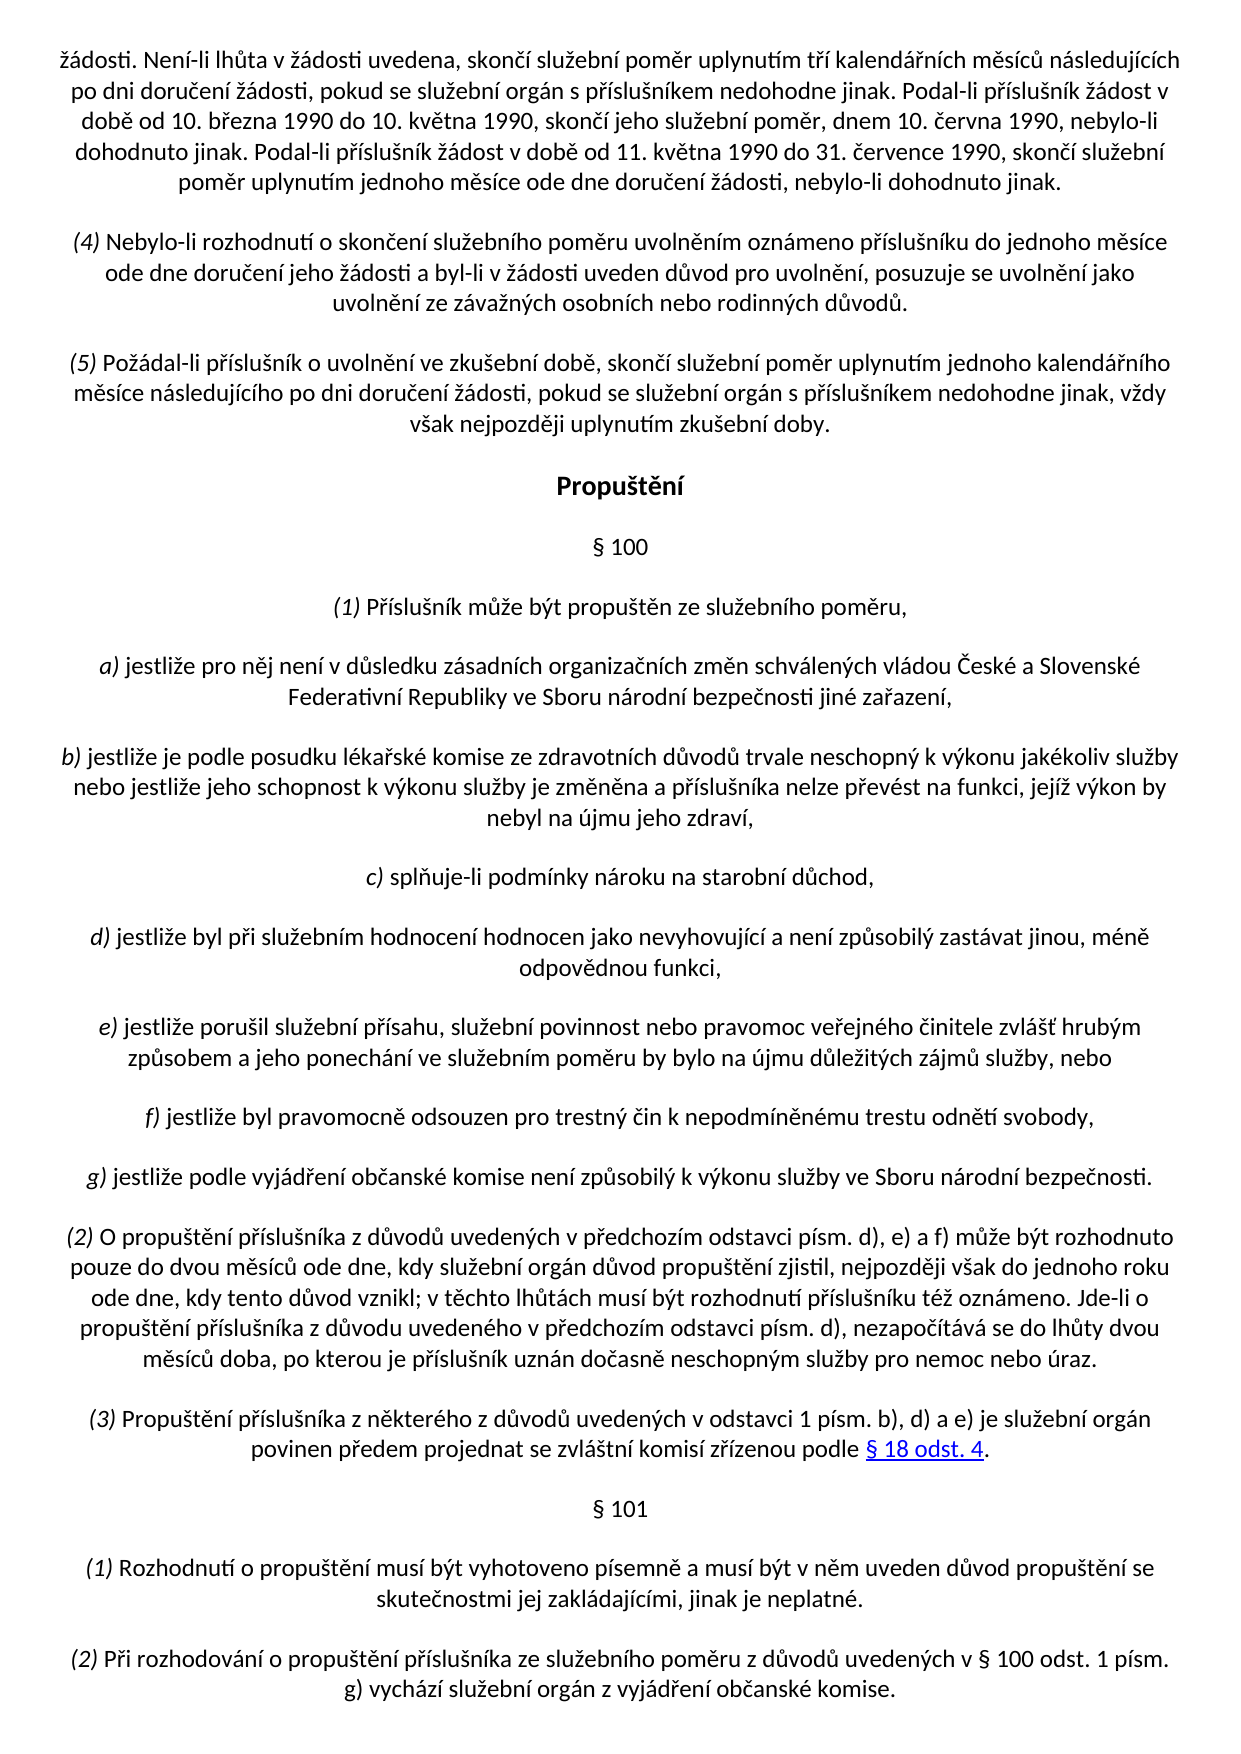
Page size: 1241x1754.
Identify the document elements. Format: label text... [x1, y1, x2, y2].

text a) jestliže pro něj není v důsledku zásadních organizačních změn schválených vládou České a Slovenské Federativní Republiky ve Sboru národní bezpečnosti jiné zařazení, [59, 651, 1181, 712]
text (1) Rozhodnutí o propuštění musí být vyhotoveno písemně a musí být v něm uveden důvod propuštění se skutečnostmi jej zakládajícími, jinak je neplatné. [59, 1553, 1181, 1614]
text b) jestliže je podle posudku lékařské komise ze zdravotních důvodů trvale neschopný k výkonu jakékoliv služby nebo jestliže jeho schopnost k výkonu služby je změněna a příslušníka nelze převést na funkci, jejíž výkon by nebyl na újmu jeho zdraví, [59, 741, 1181, 832]
text f) jestliže byl pravomocně odsouzen pro trestný čin k nepodmíněnému trestu odnětí svobody, [59, 1102, 1181, 1132]
text e) jestliže porušil služební přísahu, služební povinnost nebo pravomoc veřejného činitele zvlášť hrubým způsobem a jeho ponechání ve služebním poměru by bylo na újmu důležitých zájmů služby, nebo [59, 1011, 1181, 1072]
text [59, 44, 1181, 197]
text (2) Při rozhodování o propuštění příslušníka ze služebního poměru z důvodů uvedených v § 100 odst. 1 písm. g) vychází služební orgán z vyjádření občanské komise. [59, 1643, 1181, 1704]
text (2) O propuštění příslušníka z důvodů uvedených v předchozím odstavci písm. d), e) a f) může být rozhodnuto pouze do dvou měsíců ode dne, kdy služební orgán důvod propuštění zjistil, nejpozději však do jednoho roku ode dne, kdy tento důvod vznikl; v těchto lhůtách musí být rozhodnutí příslušníku též oznámeno. Jde-li o propuštění příslušníka z důvodu uvedeného v předchozím odstavci písm. d), nezapočítává se do lhůty dvou měsíců doba, po kterou je příslušník uznán dočasně neschopným služby pro nemoc nebo úraz. [59, 1221, 1181, 1373]
text (4) Nebylo-li rozhodnutí o skončení služebního poměru uvolněním oznámeno příslušníku do jednoho měsíce ode dne doručení jeho žádosti a byl-li v žádosti uveden důvod pro uvolnění, posuzuje se uvolnění jako uvolnění ze závažných osobních nebo rodinných důvodů. [59, 226, 1181, 318]
text Propuštění [59, 468, 1181, 502]
text (1) Příslušník může být propuštěn ze služebního poměru, [59, 591, 1181, 621]
text § 101 [59, 1493, 1181, 1523]
text d) jestliže byl při služebním hodnocení hodnocen jako nevyhovující a není způsobilý zastávat jinou, méně odpovědnou funkci, [59, 921, 1181, 982]
text § 100 [59, 531, 1181, 562]
text (3) Propuštění příslušníka z některého z důvodů uvedených v odstavci 1 písm. b), d) a e) je služební orgán povinen předem projednat se zvláštní komisí zřízenou podle § 18 odst. 4. [59, 1403, 1181, 1464]
text c) splňuje-li podmínky nároku na starobní důchod, [59, 861, 1181, 892]
text (5) Požádal-li příslušník o uvolnění ve zkušební době, skončí služební poměr uplynutím jednoho kalendářního měsíce následujícího po dni doručení žádosti, pokud se služební orgán s příslušníkem nedohodne jinak, vždy však nejpozději uplynutím zkušební doby. [59, 347, 1181, 438]
text g) jestliže podle vyjádření občanské komise není způsobilý k výkonu služby ve Sboru národní bezpečnosti. [59, 1161, 1181, 1192]
